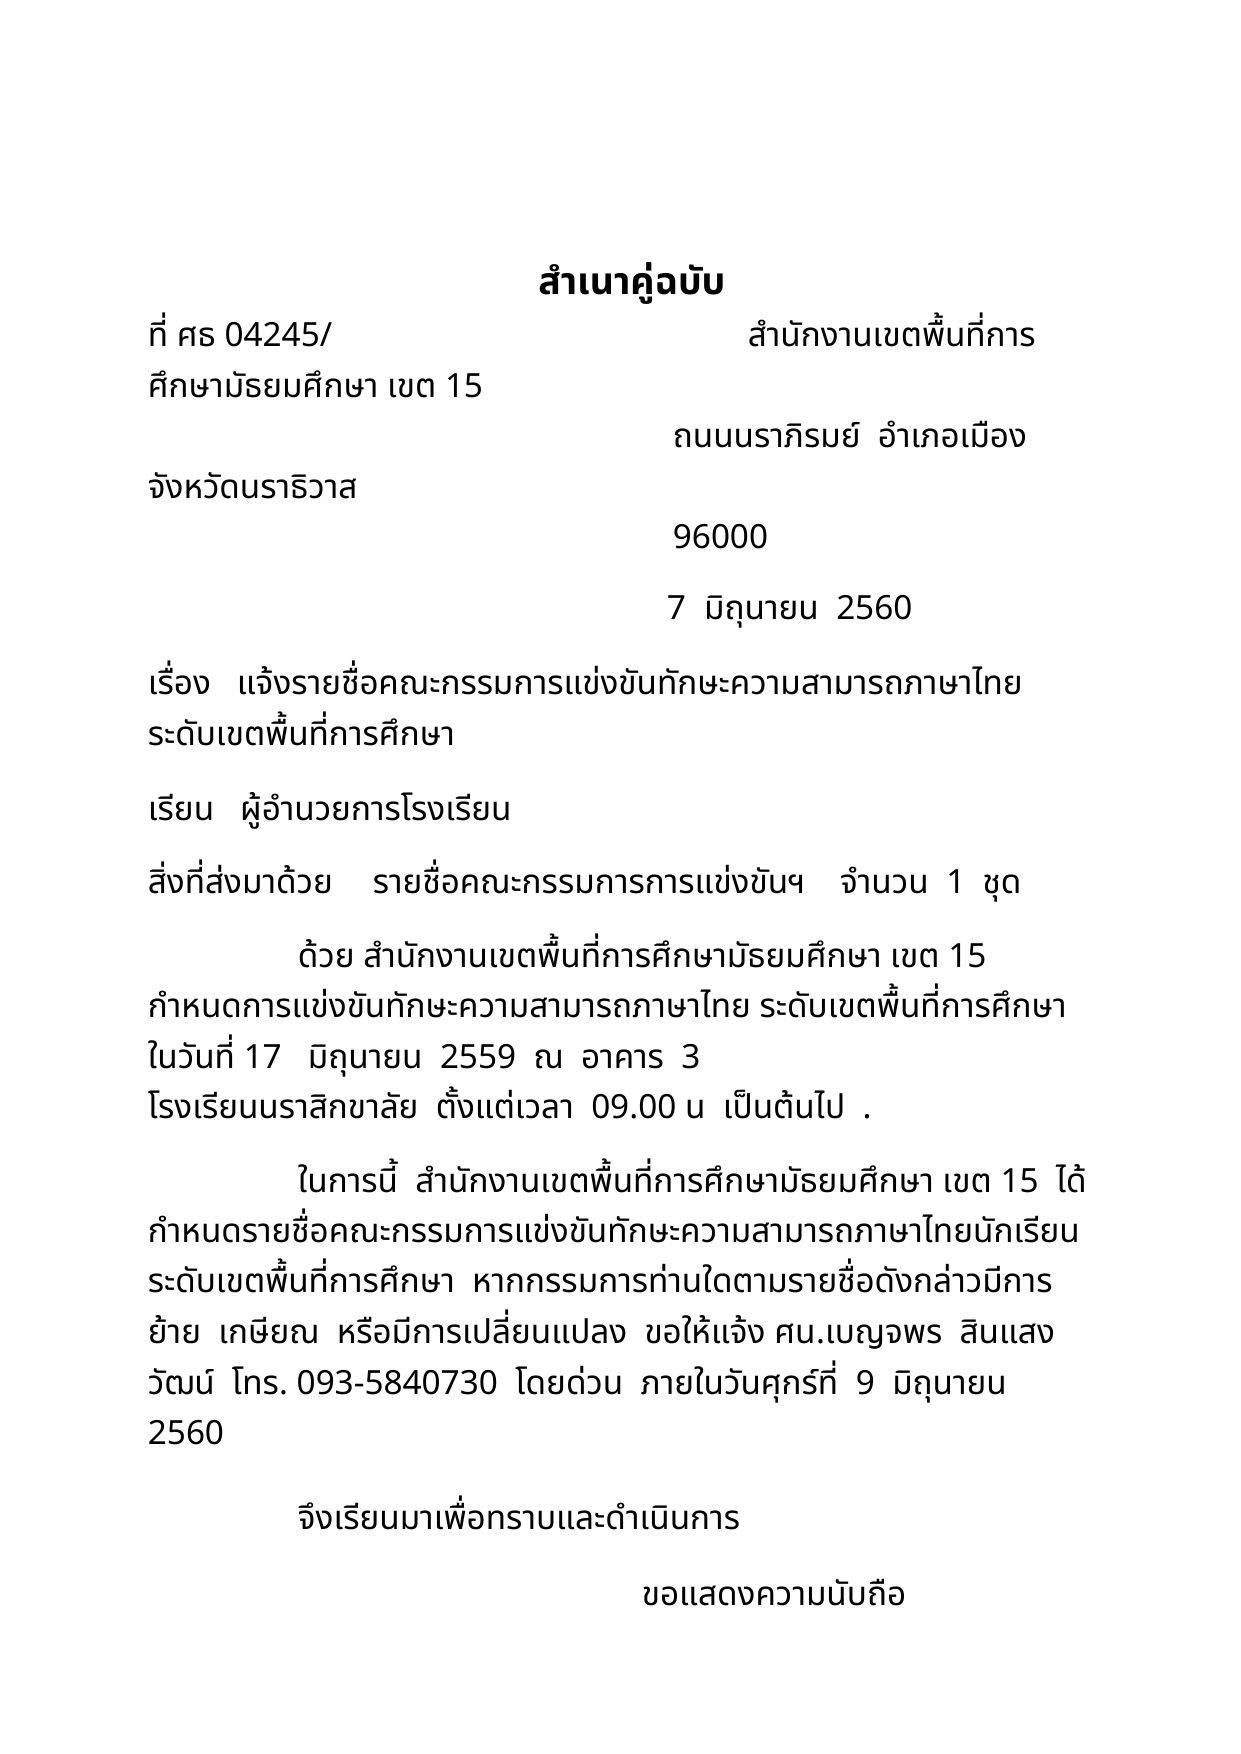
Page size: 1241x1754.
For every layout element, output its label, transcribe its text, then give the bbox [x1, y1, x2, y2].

text เรื่อง แจ้งรายชื่อคณะกรรมการแข่งขันทักษะความสามารถภาษาไทย ระดับเขตพื้นที่การศึกษา [148, 659, 1092, 760]
text ด้วย สำนักงานเขตพื้นที่การศึกษามัธยมศึกษา เขต 15 กำหนดการแข่งขันทักษะความสามารถภาษาไทย ระดับเขตพื้นที่การศึกษา ในวันที่ 17 มิถุนายน 2559 ณ อาคาร 3 [148, 931, 1092, 1083]
text ถนนนราภิรมย์ อำเภอเมือง จังหวัดนราธิวาส [148, 412, 1092, 513]
text ในการนี้ สำนักงานเขตพื้นที่การศึกษามัธยมศึกษา เขต 15 ได้กำหนดรายชื่อคณะกรรมการแข่งขันทักษะความสามารถภาษาไทยนักเรียน ระดับเขตพื้นที่การศึกษา หากกรรมการท่านใดตามรายชื่อดังกล่าวมีการย้าย เกษียณ หรือมีการเปลี่ยนแปลง ขอให้แจ้ง ศน.เบญจพร สินแสงวัฒน์ โทร. 093-5840730 โดยด่วน ภายในวันศุกร์ที่ 9 มิถุนายน 2560 [148, 1134, 1092, 1454]
text 96000 [598, 513, 1092, 558]
text ขอแสดงความนับถือ [148, 1570, 1092, 1620]
text 7 มิถุนายน 2560 [148, 583, 1092, 634]
text โรงเรียนนราสิกขาลัย ตั้งแต่เวลา 09.00 น เป็นต้นไป . [148, 1083, 1092, 1134]
text สำเนาคู่ฉบับ [148, 254, 1092, 311]
text สิ่งที่ส่งมาด้วย รายชื่อคณะกรรมการการแข่งขันฯ จำนวน 1 ชุด [148, 858, 1092, 909]
text ที่ ศธ 04245/ สำนักงานเขตพื้นที่การศึกษามัธยมศึกษา เขต 15 [148, 311, 1092, 412]
text จึงเรียนมาเพื่อทราบและดำเนินการ [148, 1494, 1092, 1545]
text เรียน ผู้อำนวยการโรงเรียน [148, 785, 1092, 835]
